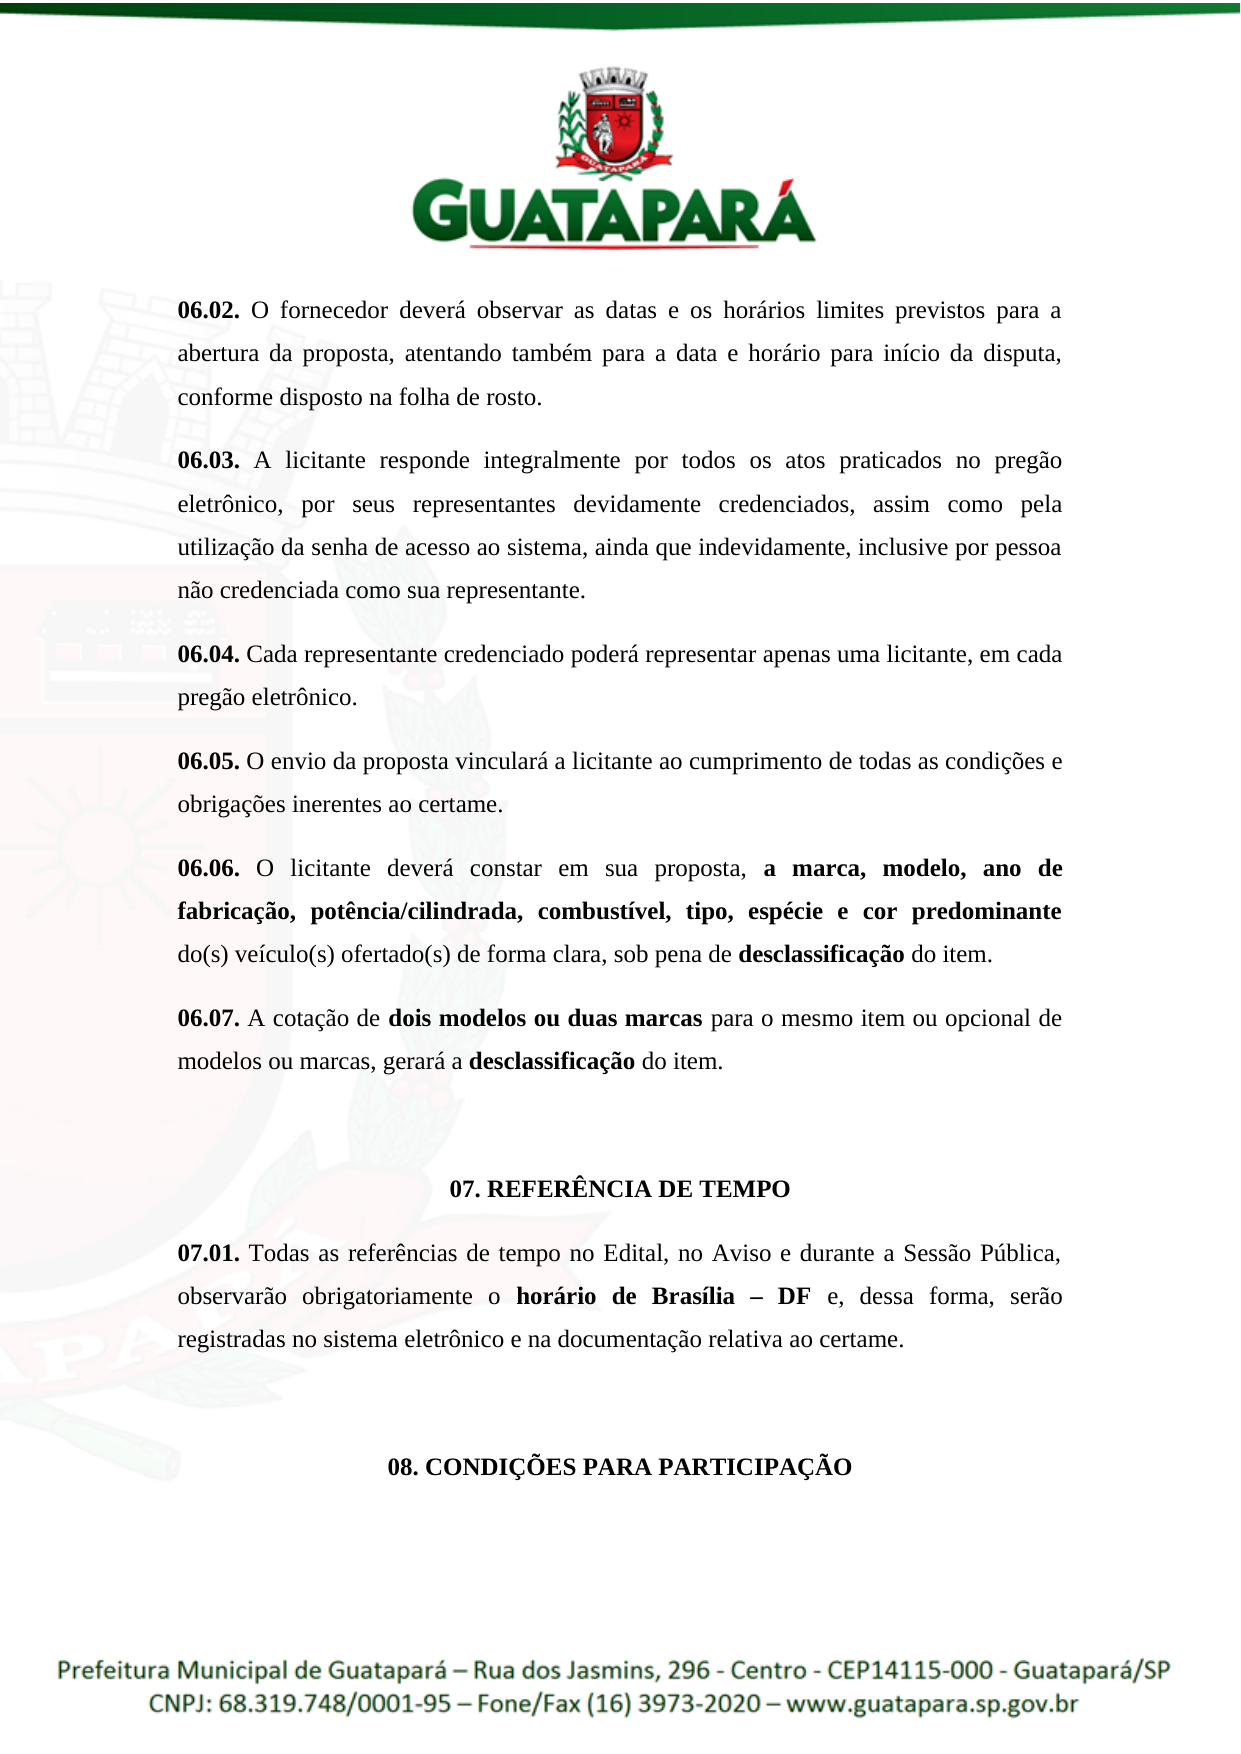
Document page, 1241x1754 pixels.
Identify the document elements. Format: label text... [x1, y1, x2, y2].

text 07.01. Todas as referências de tempo no Edital, no Aviso e durante a Sessão Pública, observarão obrigatoriamente o horário de Brasília – DF e, dessa forma, serão registradas no sistema eletrônico e na documentação relativa ao certame. [177, 1238, 1063, 1353]
text 06.04. Cada representante credenciado poderá representar apenas uma licitante, em cada pregão eletrônico. [177, 639, 1063, 711]
text 06.07. A cotação de dois modelos ou duas marcas para o mesmo item ou opcional de modelos ou marcas, gerará a desclassificação do item. [177, 1003, 1063, 1075]
text 06.05. O envio da proposta vinculará a licitante ao cumprimento de todas as condições e obrigações inerentes ao certame. [177, 746, 1063, 818]
text 08. CONDIÇÕES PARA PARTICIPAÇÃO [177, 1452, 1063, 1481]
text 06.06. O licitante deverá constar em sua proposta, a marca, modelo, ano de fabricação, potência/cilindrada, combustível, tipo, espécie e cor predominante do(s) veículo(s) ofertado(s) de forma clara, sob pena de desclassificação do item. [177, 853, 1063, 968]
text 07. REFERÊNCIA DE TEMPO [177, 1174, 1063, 1203]
text 06.03. A licitante responde integralmente por todos os atos praticados no pregão eletrônico, por seus representantes devidamente credenciados, assim como pela utilização da senha de acesso ao sistema, ainda que indevidamente, inclusive por pessoa não credenciada como sua representante. [177, 446, 1063, 604]
text 06.02. O fornecedor deverá observar as datas e os horários limites previstos para a abertura da proposta, atentando também para a data e horário para início da disputa, conforme disposto na folha de rosto. [177, 295, 1063, 410]
picture [0, 3, 1241, 1754]
